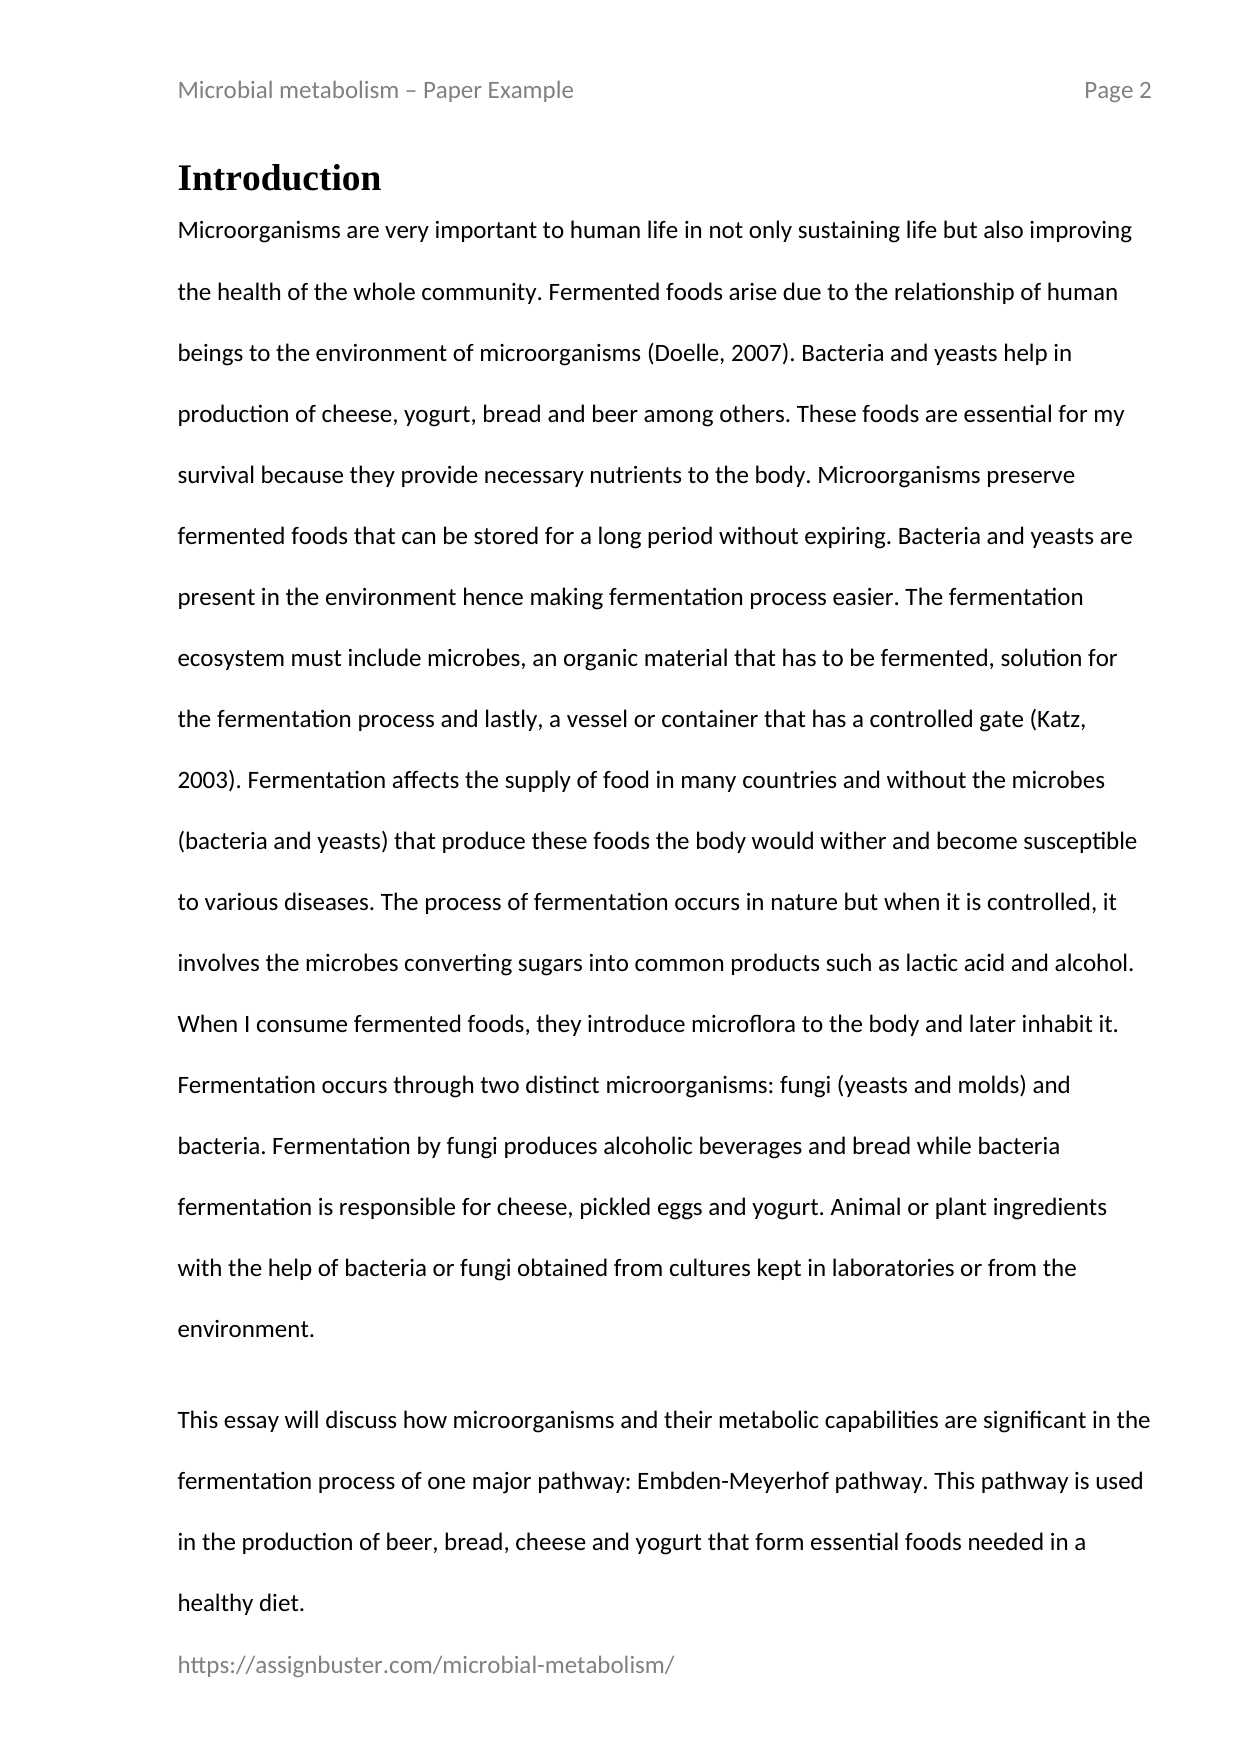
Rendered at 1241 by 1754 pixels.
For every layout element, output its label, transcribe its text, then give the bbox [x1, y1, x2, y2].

text This essay will discuss how microorganisms and their metabolic capabilities are significant in the fermentation process of one major pathway: Embden-Meyerhof pathway. This pathway is used in the production of beer, bread, cheese and yogurt that form essential foods needed in a healthy diet. [177, 1404, 1152, 1618]
text Microorganisms are very important to human life in not only sustaining life but also improving the health of the whole community. Fermented foods arise due to the relationship of human beings to the environment of microorganisms (Doelle, 2007). Bacteria and yeasts help in production of cheese, yogurt, bread and beer among others. These foods are essential for my survival because they provide necessary nutrients to the body. Microorganisms preserve fermented foods that can be stored for a long period without expiring. Bacteria and yeasts are present in the environment hence making fermentation process easier. The fermentation ecosystem must include microbes, an organic material that has to be fermented, solution for the fermentation process and lastly, a vessel or container that has a controlled gate (Katz, 2003). Fermentation affects the supply of food in many countries and without the microbes (bacteria and yeasts) that produce these foods the body would wither and become susceptible to various diseases. The process of fermentation occurs in nature but when it is controlled, it involves the microbes converting sugars into common products such as lactic acid and alcohol. When I consume fermented foods, they introduce microflora to the body and later inhabit it. Fermentation occurs through two distinct microorganisms: fungi (yeasts and molds) and bacteria. Fermentation by fungi produces alcoholic beverages and bread while bacteria fermentation is responsible for cheese, pickled eggs and yogurt. Animal or plant ingredients with the help of bacteria or fungi obtained from cultures kept in laboratories or from the environment. [177, 215, 1152, 1344]
subtitle Introduction [177, 156, 1152, 199]
